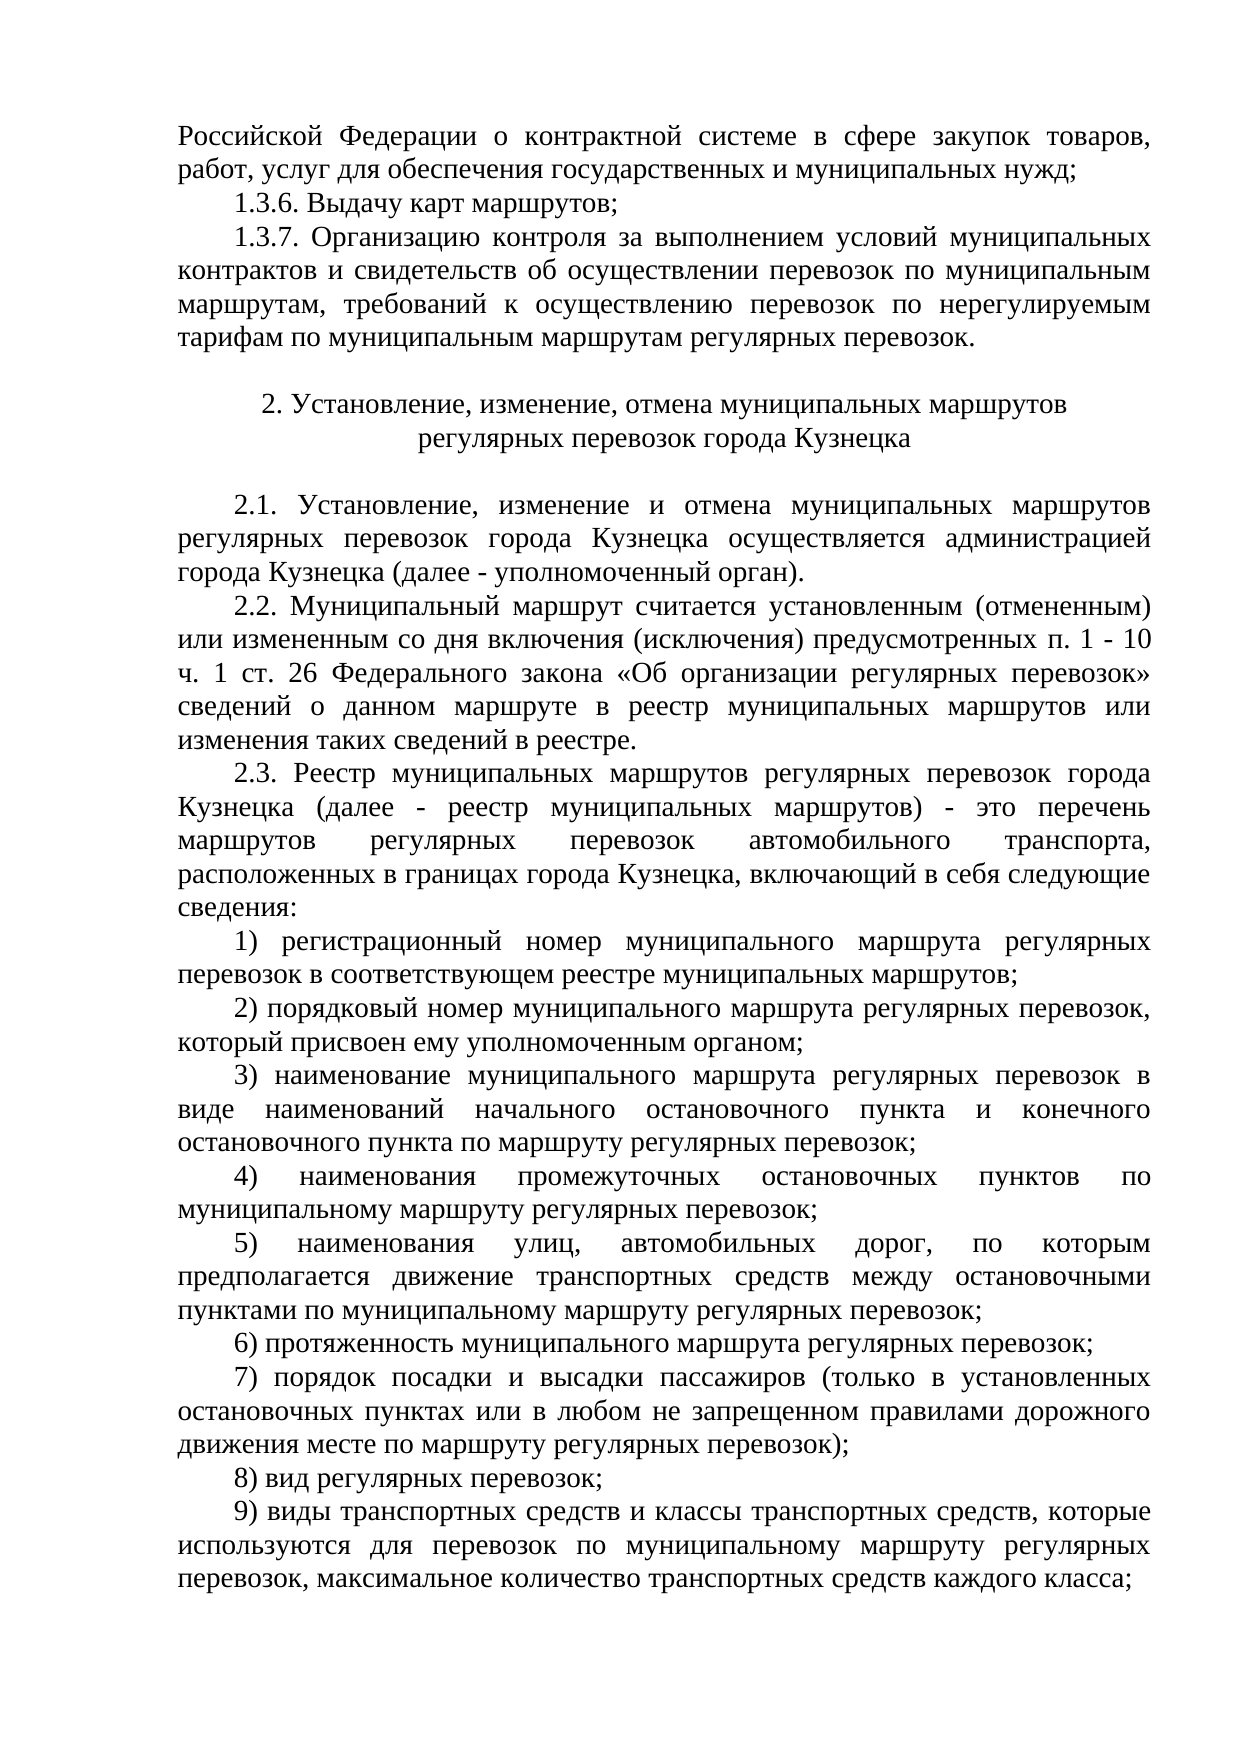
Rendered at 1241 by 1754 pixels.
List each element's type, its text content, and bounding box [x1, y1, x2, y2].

text 9) виды транспортных средств и классы транспортных средств, которые используются для перевозок по муниципальному маршруту регулярных перевозок, максимальное количество транспортных средств каждого класса; [177, 1493, 1152, 1594]
text 2) порядковый номер муниципального маршрута регулярных перевозок, который присвоен ему уполномоченным органом; [177, 990, 1152, 1057]
text 1.3.7. Организацию контроля за выполнением условий муниципальных контрактов и свидетельств об осуществлении перевозок по муниципальным маршрутам, требований к осуществлению перевозок по нерегулируемым тарифам по муниципальным маршрутам регулярных перевозок. [177, 219, 1152, 353]
text регулярных перевозок города Кузнецка [177, 420, 1152, 453]
text 1.3.6. Выдачу карт маршрутов; [177, 185, 1152, 219]
text 5) наименования улиц, автомобильных дорог, по которым предполагается движение транспортных средств между остановочными пунктами по муниципальному маршруту регулярных перевозок; [177, 1225, 1152, 1326]
text 2.3. Реестр муниципальных маршрутов регулярных перевозок города Кузнецка (далее - реестр муниципальных маршрутов) - это перечень маршрутов регулярных перевозок автомобильного транспорта, расположенных в границах города Кузнецка, включающий в себя следующие сведения: [177, 755, 1152, 923]
text 6) протяженность муниципального маршрута регулярных перевозок; [177, 1326, 1152, 1359]
text 3) наименование муниципального маршрута регулярных перевозок в виде наименований начального остановочного пункта и конечного остановочного пункта по маршруту регулярных перевозок; [177, 1057, 1152, 1158]
text 4) наименования промежуточных остановочных пунктов по муниципальному маршруту регулярных перевозок; [177, 1158, 1152, 1225]
text 2. Установление, изменение, отмена муниципальных маршрутов [177, 386, 1152, 420]
text 2.1. Установление, изменение и отмена муниципальных маршрутов регулярных перевозок города Кузнецка осуществляется администрацией города Кузнецка (далее - уполномоченный орган). [177, 487, 1152, 588]
text 2.2. Муниципальный маршрут считается установленным (отмененным) или измененным со дня включения (исключения) предусмотренных п. 1 - 10 ч. 1 ст. 26 Федерального закона «Об организации регулярных перевозок» сведений о данном маршруте в реестр муниципальных маршрутов или изменения таких сведений в реестре. [177, 588, 1152, 755]
text 7) порядок посадки и высадки пассажиров (только в установленных остановочных пунктах или в любом не запрещенном правилами дорожного движения месте по маршруту регулярных перевозок); [177, 1359, 1152, 1460]
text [177, 118, 1152, 185]
text 8) вид регулярных перевозок; [177, 1460, 1152, 1493]
text 1) регистрационный номер муниципального маршрута регулярных перевозок в соответствующем реестре муниципальных маршрутов; [177, 923, 1152, 990]
